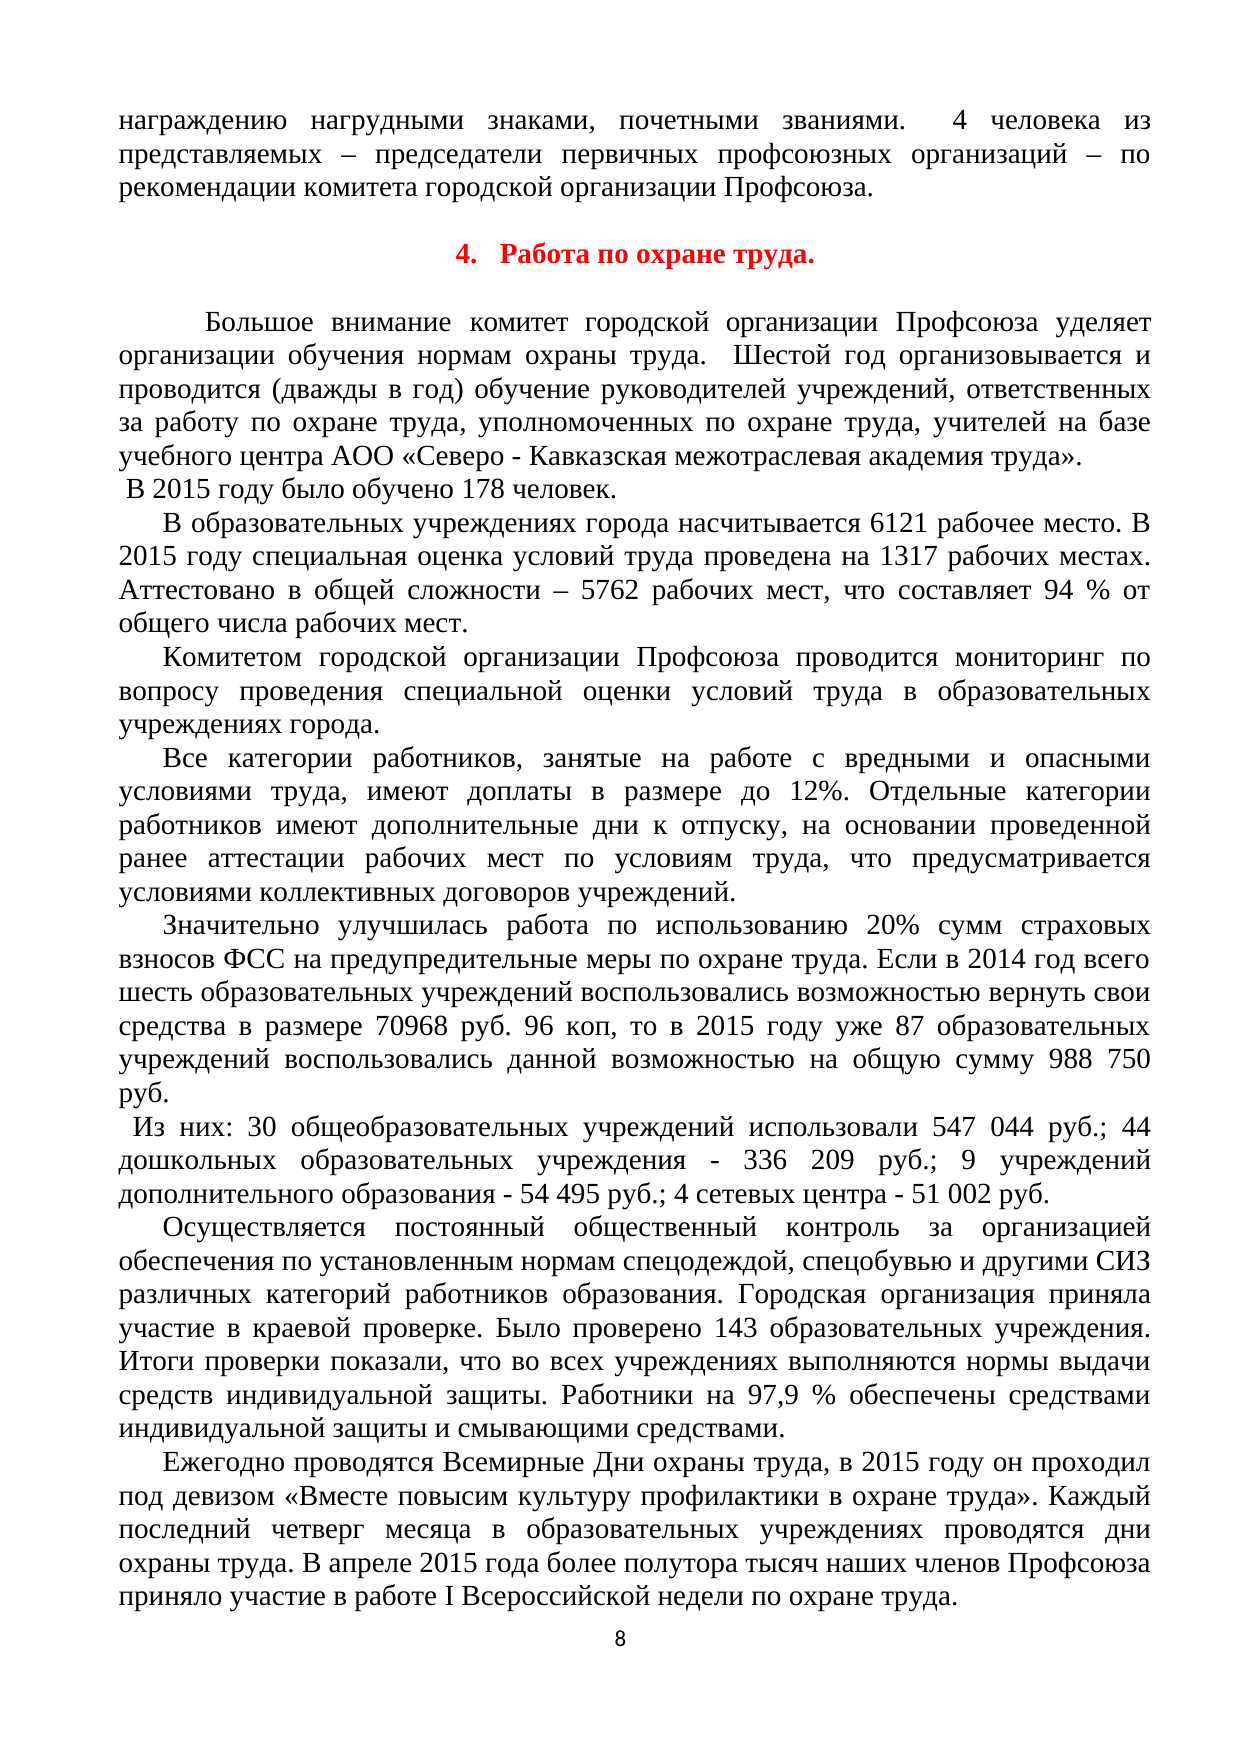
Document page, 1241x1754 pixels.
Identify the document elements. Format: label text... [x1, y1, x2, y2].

text Комитетом городской организации Профсоюза проводится мониторинг по вопросу проведения специальной оценки условий труда в образовательных учреждениях города. [118, 639, 1152, 740]
text В образовательных учреждениях города насчитывается 6121 рабочее место. В 2015 году специальная оценка условий труда проведена на 1317 рабочих местах. Аттестовано в общей сложности – 5762 рабочих мест, что составляет 94 % от общего числа рабочих мест. [118, 505, 1152, 639]
text Значительно улучшилась работа по использованию 20% сумм страховых взносов ФСС на предупредительные меры по охране труда. Если в 2014 год всего шесть образовательных учреждений воспользовались возможностью вернуть свои средства в размере 70968 руб. 96 коп, то в 2015 году уже 87 образовательных учреждений воспользовались данной возможностью на общую сумму 988 750 руб. [118, 907, 1152, 1109]
text В 2015 году было обучено 178 человек. [118, 471, 1152, 505]
text Ежегодно проводятся Всемирные Дни охраны труда, в 2015 году он проходил под девизом «Вместе повысим культуру профилактики в охране труда». Каждый последний четверг месяца в образовательных учреждениях проводятся дни охраны труда. В апреле 2015 года более полутора тысяч наших членов Профсоюза приняло участие в работе I Всероссийской недели по охране труда. [118, 1444, 1152, 1612]
text Осуществляется постоянный общественный контроль за организацией обеспечения по установленным нормам спецодеждой, спецобувью и другими СИЗ различных категорий работников образования. Городская организация приняла участие в краевой проверке. Было проверено 143 образовательных учреждения. Итоги проверки показали, что во всех учреждениях выполняются нормы выдачи средств индивидуальной защиты. Работники на 97,9 % обеспечены средствами индивидуальной защиты и смывающими средствами. [118, 1209, 1152, 1444]
text Все категории работников, занятые на работе с вредными и опасными условиями труда, имеют доплаты в размере до 12%. Отдельные категории работников имеют дополнительные дни к отпуску, на основании проведенной ранее аттестации рабочих мест по условиям труда, что предусматривается условиями коллективных договоров учреждений. [118, 740, 1152, 907]
text Из них: 30 общеобразовательных учреждений использовали 547 044 руб.; 44 дошкольных образовательных учреждения - 336 209 руб.; 9 учреждений дополнительного образования - 54 495 руб.; 4 сетевых центра - 51 002 руб. [118, 1109, 1152, 1209]
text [118, 102, 1152, 203]
list Работа по охране труда. [118, 237, 1152, 270]
text Большое внимание комитет городской организации Профсоюза уделяет организации обучения нормам охраны труда. Шестой год организовывается и проводится (дважды в год) обучение руководителей учреждений, ответственных за работу по охране труда, уполномоченных по охране труда, учителей на базе учебного центра АОО «Северо - Кавказская межотраслевая академия труда». [118, 304, 1152, 471]
